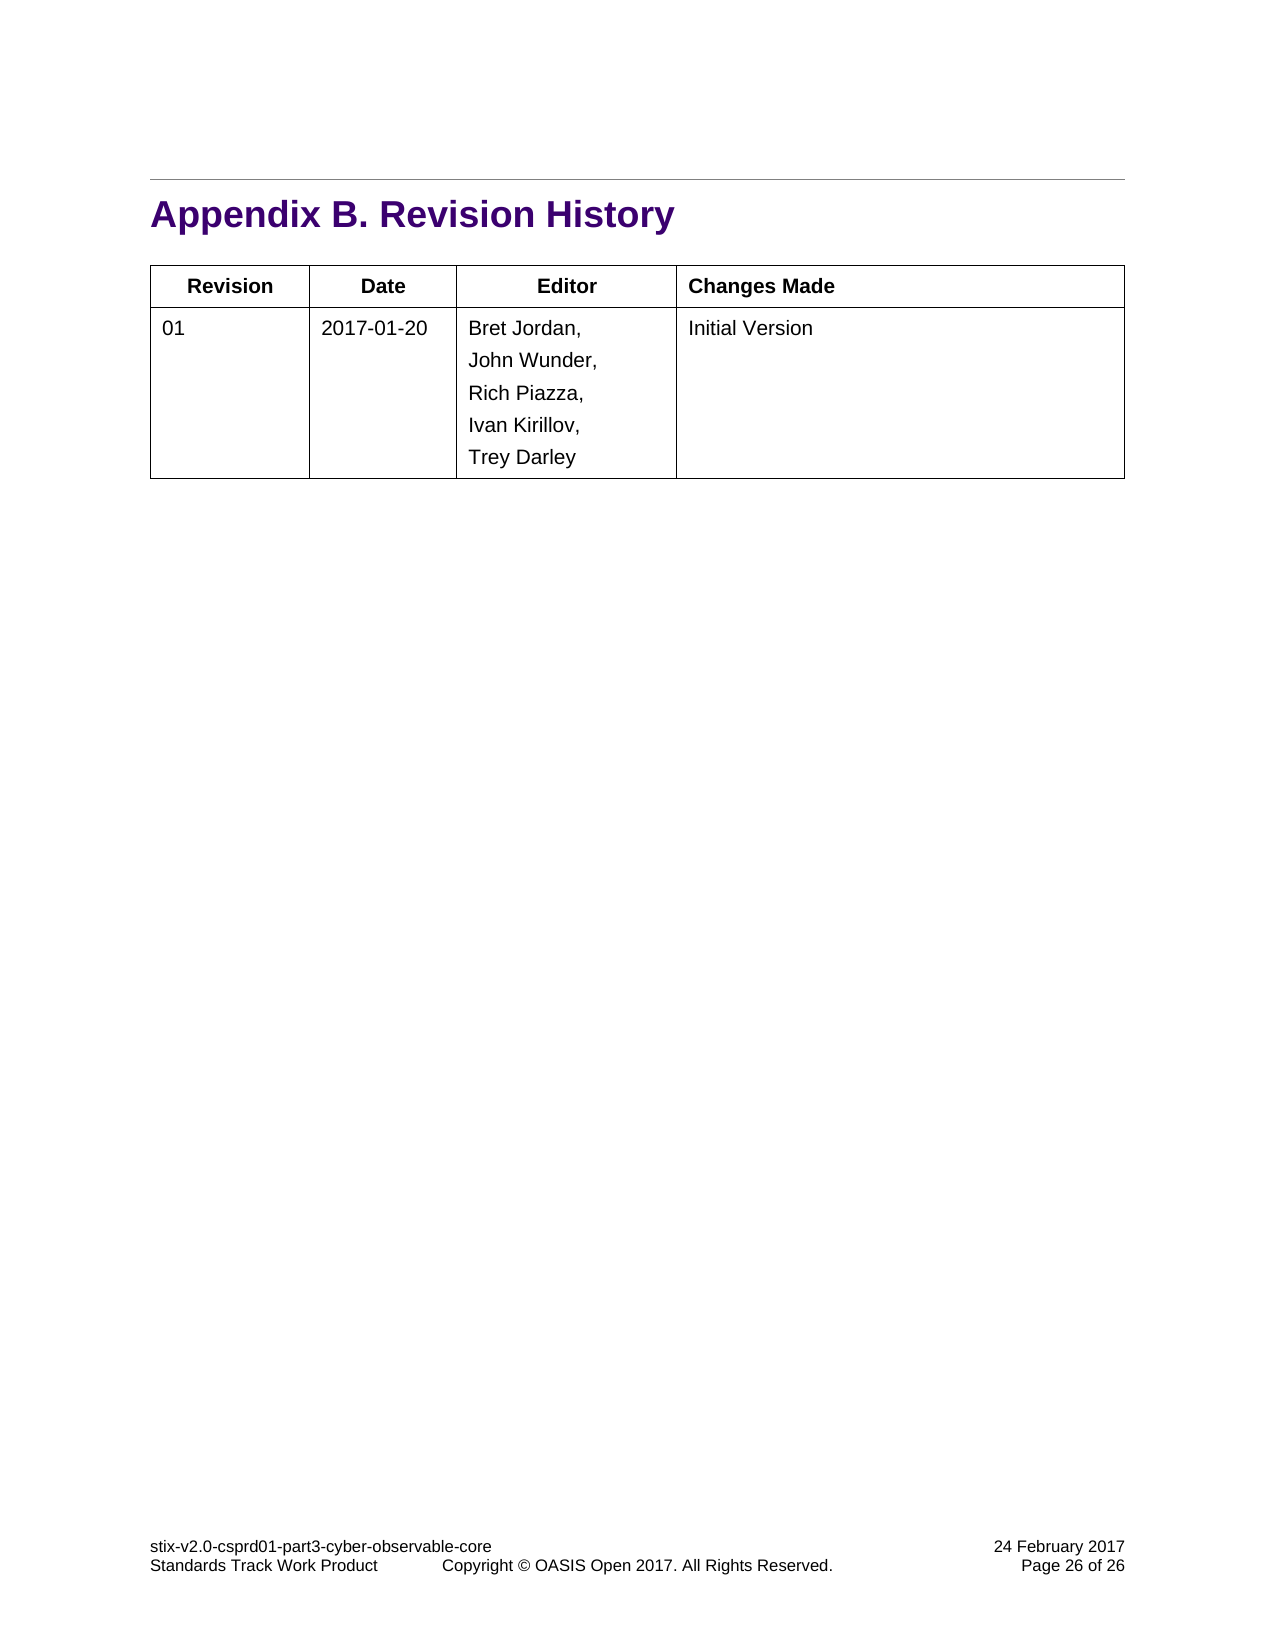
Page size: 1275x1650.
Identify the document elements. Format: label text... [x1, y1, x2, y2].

table_cell 01 [151, 308, 309, 477]
table_cell Initial Version [677, 308, 1124, 477]
table_header Revision [151, 266, 309, 307]
table_header Editor [457, 266, 676, 307]
table_cell Bret Jordan, John Wunder, Rich Piazza, Ivan Kirillov, Trey Darley [457, 308, 676, 477]
table_header Changes Made [677, 266, 1124, 307]
table_header Date [310, 266, 456, 307]
table_cell 2017-01-20 [310, 308, 456, 477]
subtitle Revision History [150, 180, 1125, 236]
